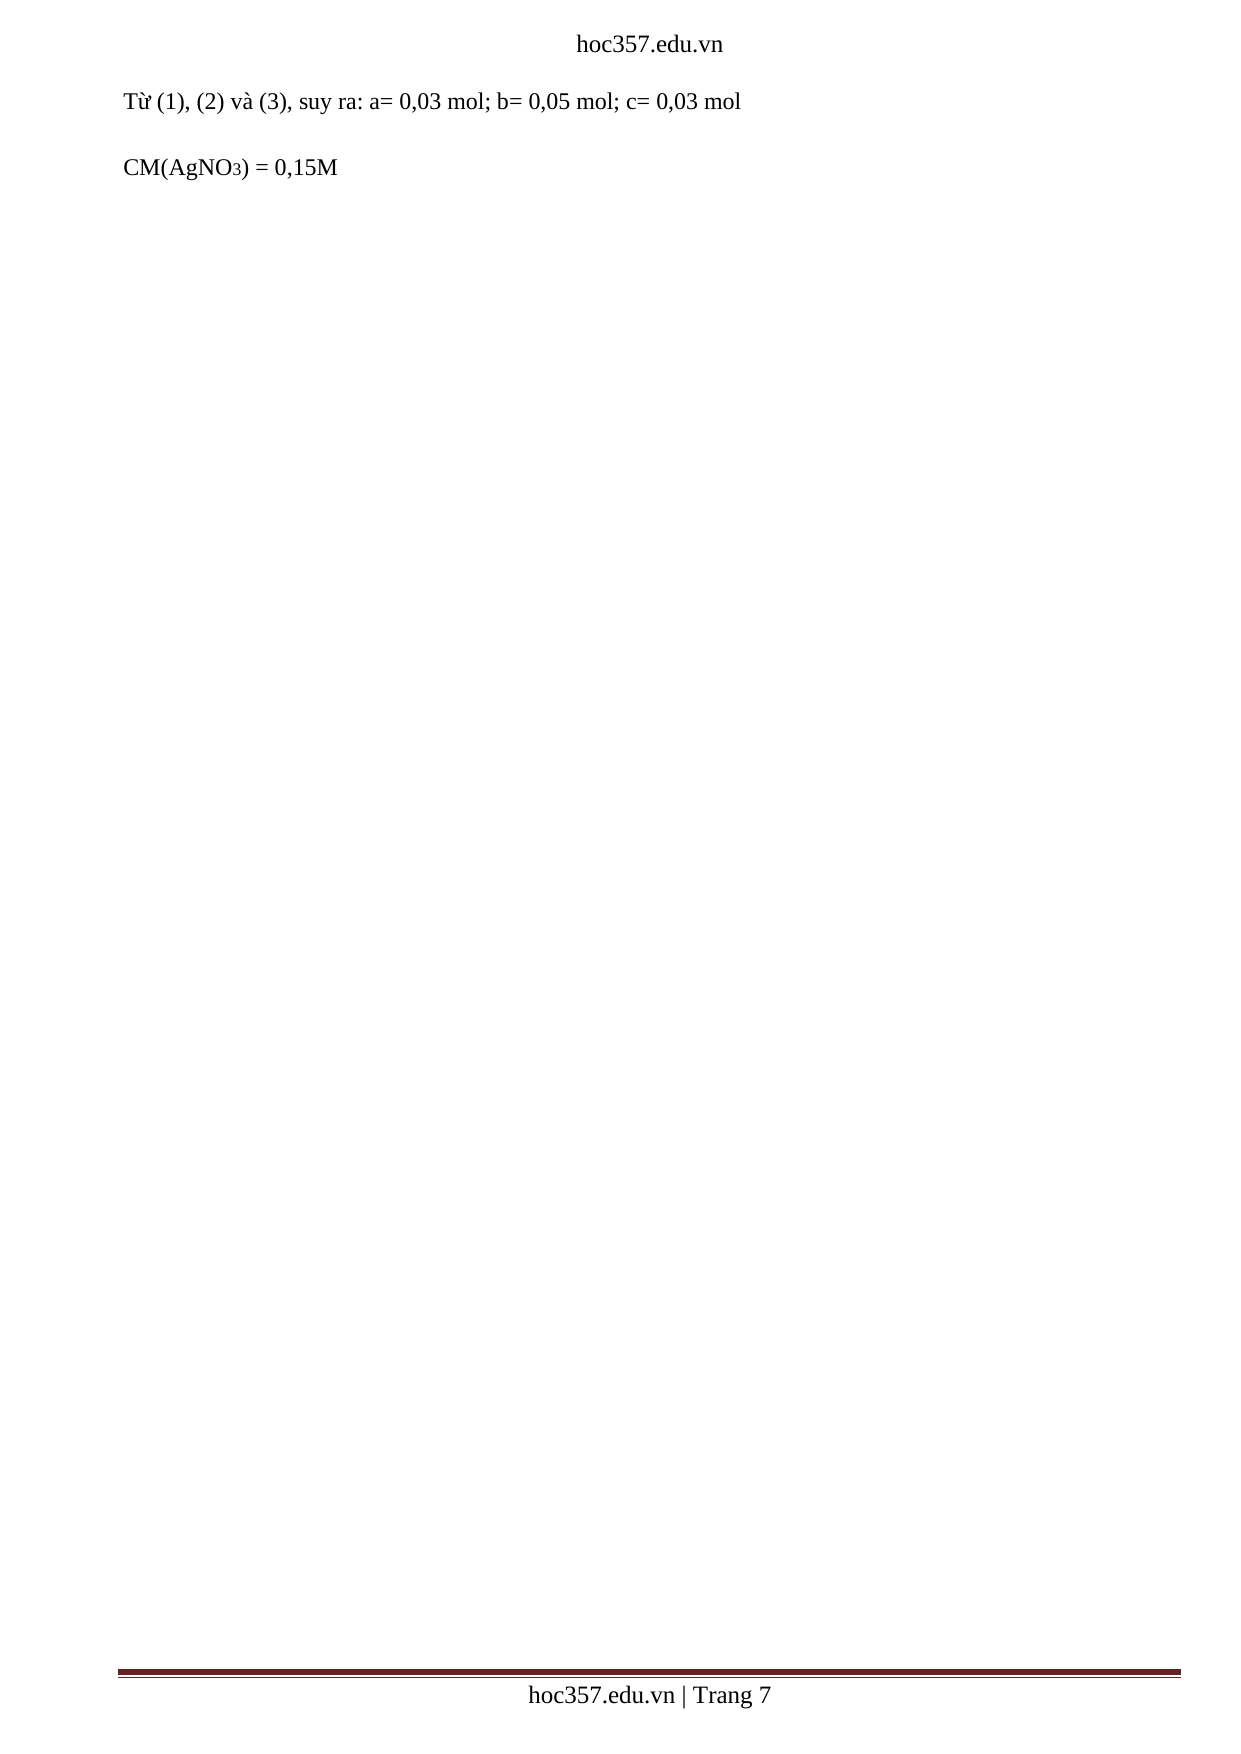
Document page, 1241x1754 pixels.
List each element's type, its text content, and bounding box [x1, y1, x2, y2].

text CM(AgNO3) = 0,15M [123, 153, 1176, 181]
text Từ (1), (2) và (3), suy ra: a= 0,03 mol; b= 0,05 mol; c= 0,03 mol [123, 87, 1176, 115]
